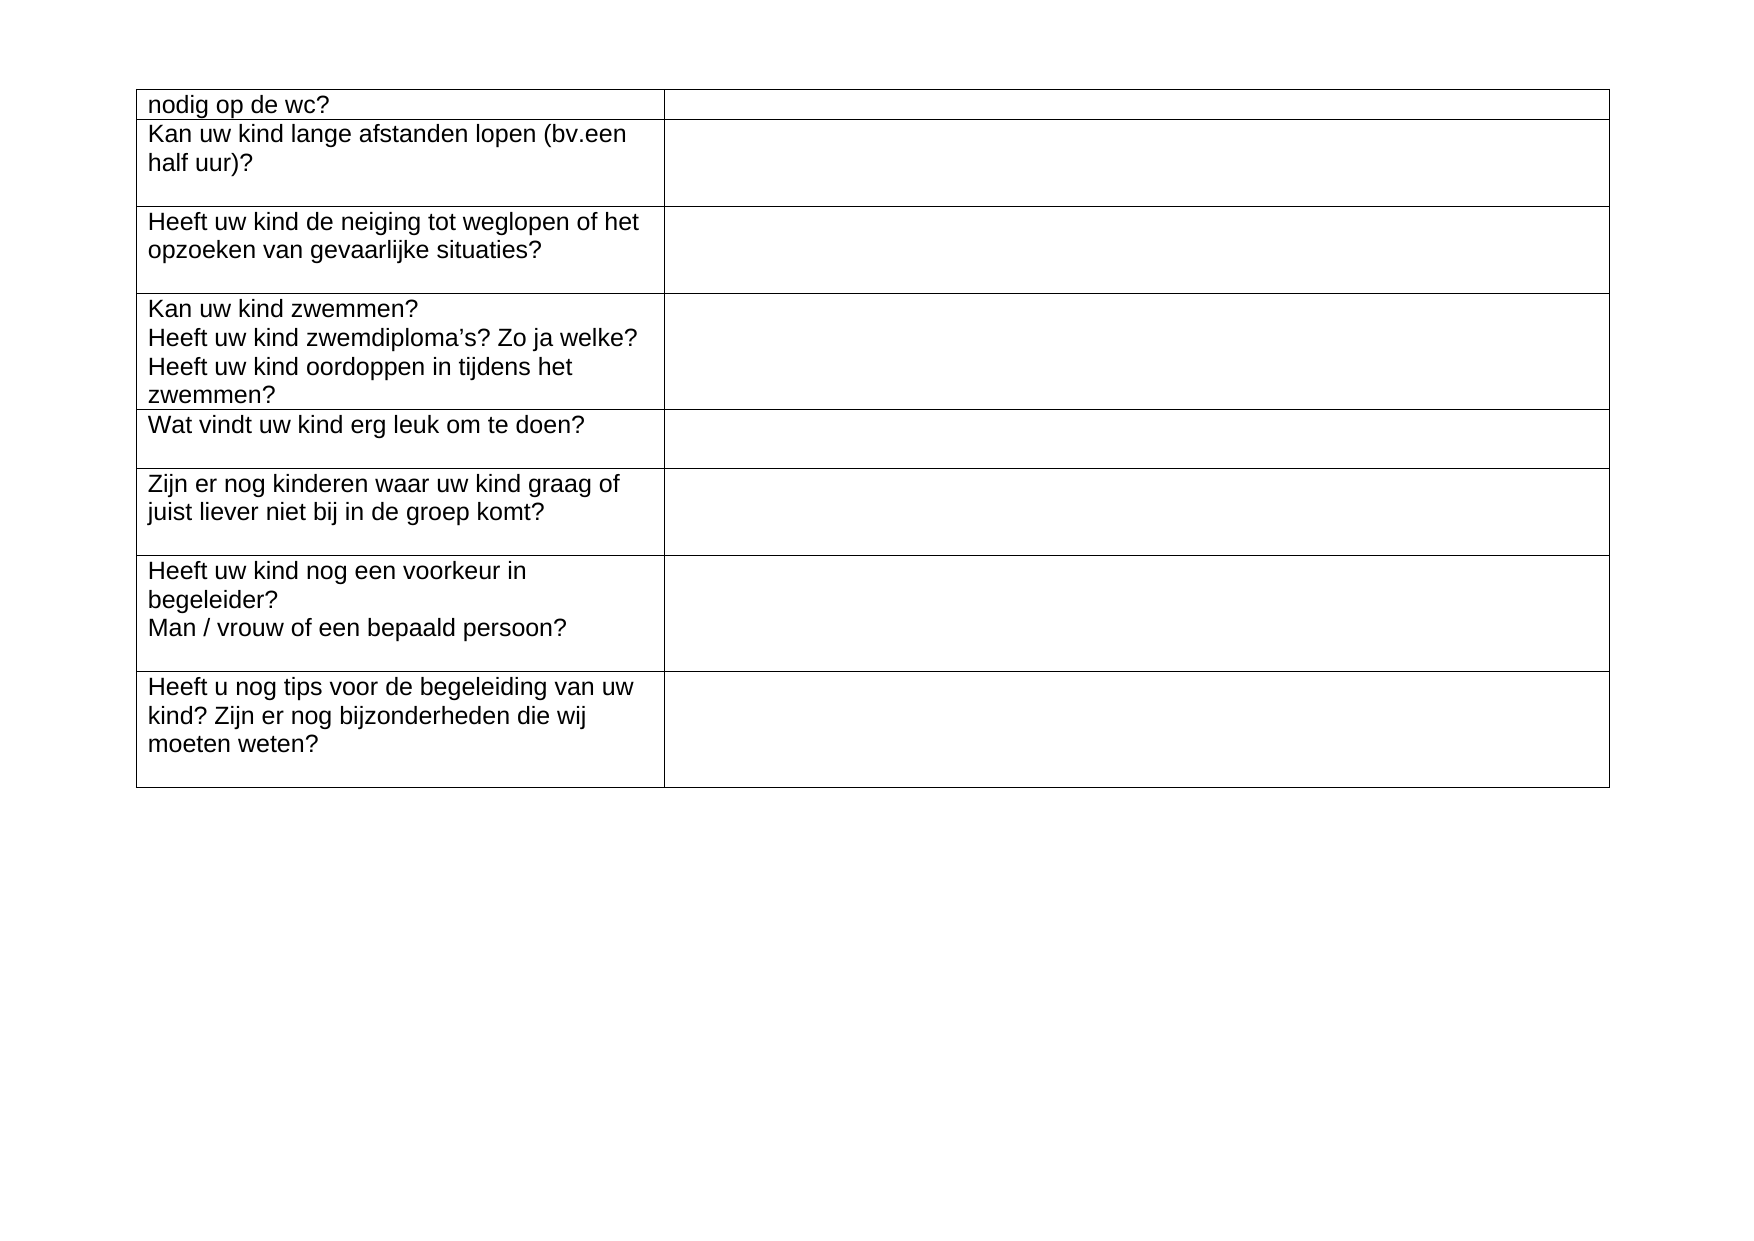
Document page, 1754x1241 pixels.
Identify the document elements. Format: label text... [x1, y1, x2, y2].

table_cell [665, 672, 1609, 787]
table_cell Heeft uw kind de neiging tot weglopen of het opzoeken van gevaarlijke situaties? [137, 207, 664, 293]
table_cell [665, 410, 1609, 468]
table_cell Heeft uw kind nog een voorkeur in begeleider? Man / vrouw of een bepaald persoon? [137, 556, 664, 671]
table_cell [665, 207, 1609, 293]
table_cell [665, 90, 1609, 118]
table_cell [665, 120, 1609, 206]
table_cell [665, 469, 1609, 555]
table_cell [137, 90, 664, 118]
table_cell Wat vindt uw kind erg leuk om te doen? [137, 410, 664, 468]
table_cell Kan uw kind zwemmen? Heeft uw kind zwemdiploma’s? Zo ja welke? Heeft uw kind oordoppen in tijdens het zwemmen? [137, 294, 664, 409]
table_cell [665, 294, 1609, 409]
table_cell Zijn er nog kinderen waar uw kind graag of juist liever niet bij in de groep komt? [137, 469, 664, 555]
table_cell Kan uw kind lange afstanden lopen (bv.een half uur)? [137, 120, 664, 206]
table_cell [665, 556, 1609, 671]
table_cell Heeft u nog tips voor de begeleiding van uw kind? Zijn er nog bijzonderheden die wij moeten weten? [137, 672, 664, 787]
